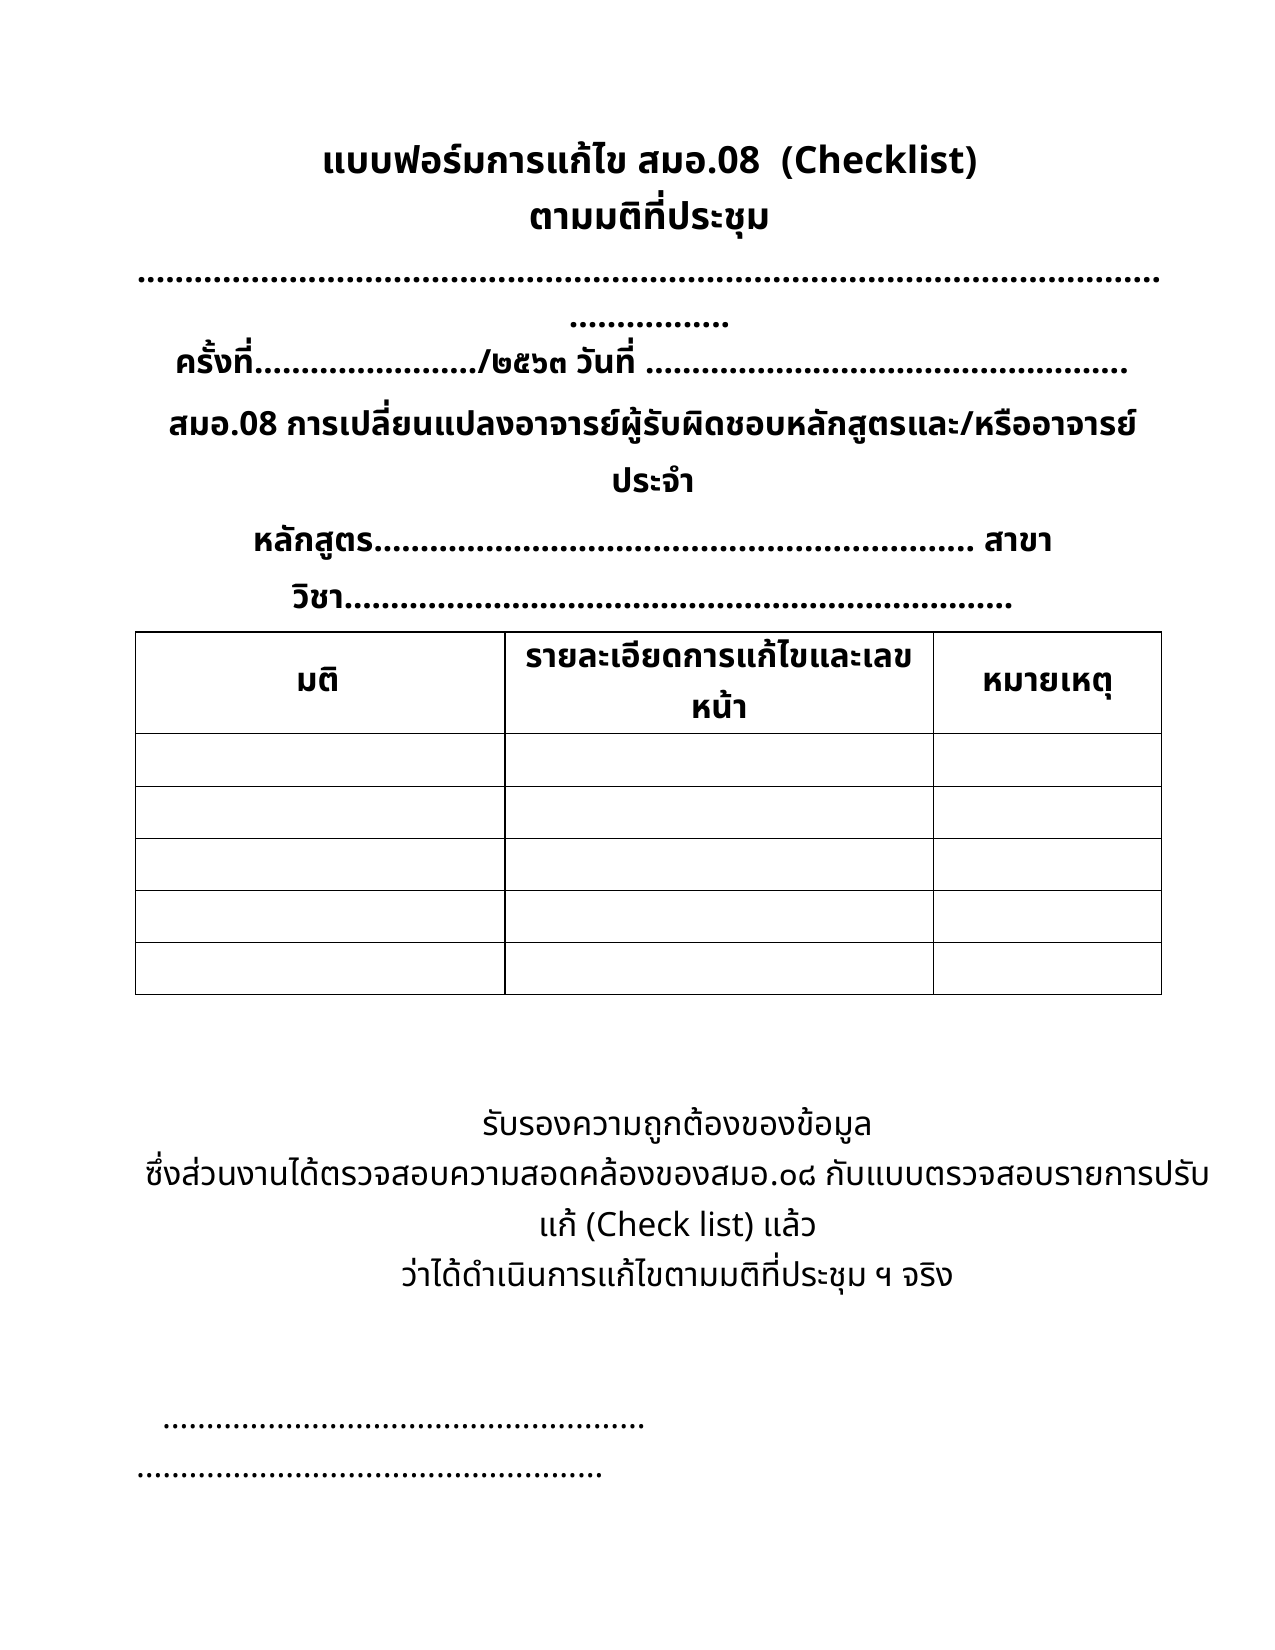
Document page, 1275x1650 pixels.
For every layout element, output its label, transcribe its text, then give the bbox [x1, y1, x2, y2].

table_cell [136, 943, 504, 994]
table_header มติ [136, 633, 504, 733]
text แบบฟอร์มการแก้ไข สมอ.08 (Checklist) [136, 133, 1163, 190]
text รับรองความถูกต้องของข้อมูล [136, 1100, 1219, 1150]
table_cell [934, 734, 1161, 786]
text ซึ่งส่วนงานได้ตรวจสอบความสอดคล้องของสมอ.๐๘ กับแบบตรวจสอบรายการปรับแก้ (Check list) แล้ว [136, 1150, 1219, 1251]
table_cell [506, 891, 933, 942]
table_cell [506, 734, 933, 786]
table_cell [136, 787, 504, 838]
text ว่าได้ดำเนินการแก้ไขตามมติที่ประชุม ฯ จริง [136, 1251, 1219, 1302]
table_header หมายเหตุ [934, 633, 1161, 733]
table_cell [136, 839, 504, 890]
table_cell [506, 839, 933, 890]
table_header รายละเอียดการแก้ไขและเลขหน้า [506, 633, 933, 733]
table_cell [934, 891, 1161, 942]
table_cell [136, 891, 504, 942]
text …………………………………….…...…… …………………..........…………....…… [136, 1393, 1163, 1487]
table_cell [934, 787, 1161, 838]
text ตามมติที่ประชุม ............................................................................................................................. [136, 190, 1163, 337]
text หลักสูตร………………………….............………………... สาขาวิชา……………………………………………………………… [136, 515, 1169, 624]
text สมอ.08 การเปลี่ยนแปลงอาจารย์ผู้รับผิดชอบหลักสูตรและ/หรืออาจารย์ประจำ [136, 399, 1169, 508]
table_cell [934, 839, 1161, 890]
table_cell [506, 943, 933, 994]
table_cell [506, 787, 933, 838]
table_cell [136, 734, 504, 786]
table_cell [934, 943, 1161, 994]
text ครั้งที่……………………/๒๕๖๓ วันที่ ……………………………………………. [77, 337, 1227, 388]
